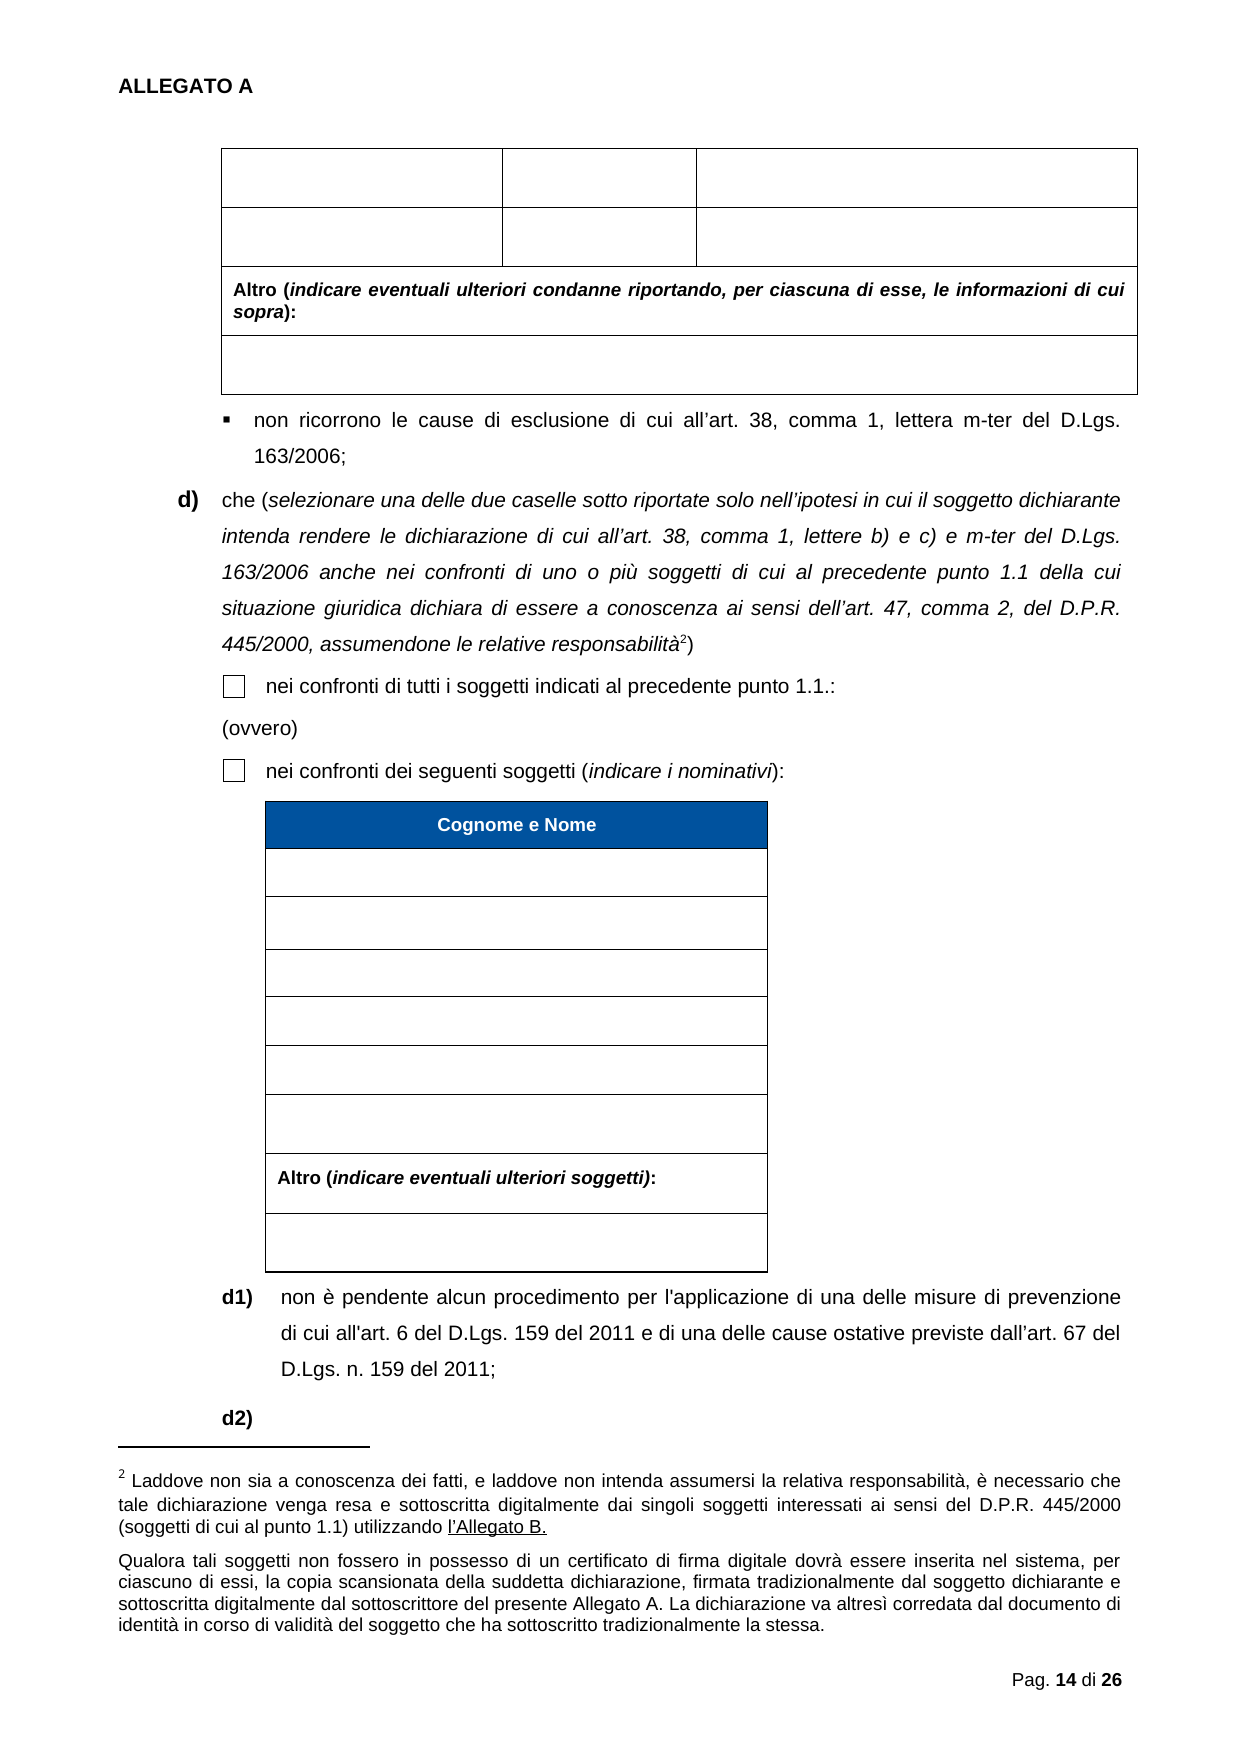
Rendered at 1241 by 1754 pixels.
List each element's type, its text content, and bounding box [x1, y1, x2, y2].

list che (selezionare una delle due caselle sotto riportate solo nell’ipotesi in cui il soggetto dichiarante intenda rendere le dichiarazione di cui all’art. 38, comma 1, lettere b) e c) e m-ter del D.Lgs. 163/2006 anche nei confronti di uno o più soggetti di cui al precedente punto 1.1 della cui situazione giuridica dichiara di essere a conoscenza ai sensi dell’art. 47, comma 2, del D.P.R. 445/2000, assumendone le relative responsabilità) [177, 486, 1122, 656]
text d2) [222, 1405, 1122, 1429]
text nei confronti di tutti i soggetti indicati al precedente punto 1.1.: [222, 674, 1122, 698]
table_cell [266, 1046, 767, 1094]
table_cell [503, 149, 696, 207]
table_cell Altro (indicare eventuali ulteriori condanne riportando, per ciascuna di esse, le informazioni di cui sopra): [222, 267, 1137, 335]
table_cell [222, 208, 502, 266]
list non ricorrono le cause di esclusione di cui all’art. 38, comma 1, lettera m-ter del D.Lgs. 163/2006; [222, 407, 1122, 467]
table_cell [503, 208, 696, 266]
table_cell [266, 950, 767, 996]
table_cell [697, 149, 1137, 207]
text nei confronti dei seguenti soggetti (indicare i nominativi): [222, 758, 1122, 782]
table_header Cognome e Nome [266, 802, 767, 848]
table_cell [266, 1095, 767, 1153]
table_cell [222, 336, 1137, 394]
table_cell [697, 208, 1137, 266]
table_cell Altro (indicare eventuali ulteriori soggetti): [266, 1154, 767, 1212]
text d1) non è pendente alcun procedimento per l'applicazione di una delle misure di prevenzione di cui all'art. 6 del D.Lgs. 159 del 2011 e di una delle cause ostative previste dall’art. 67 del D.Lgs. n. 159 del 2011; [222, 1285, 1122, 1381]
table_cell [266, 1214, 767, 1271]
table_cell [266, 897, 767, 948]
text (ovvero) [222, 716, 1122, 740]
table_cell [266, 997, 767, 1044]
table_cell [222, 149, 502, 207]
table_cell [266, 849, 767, 896]
